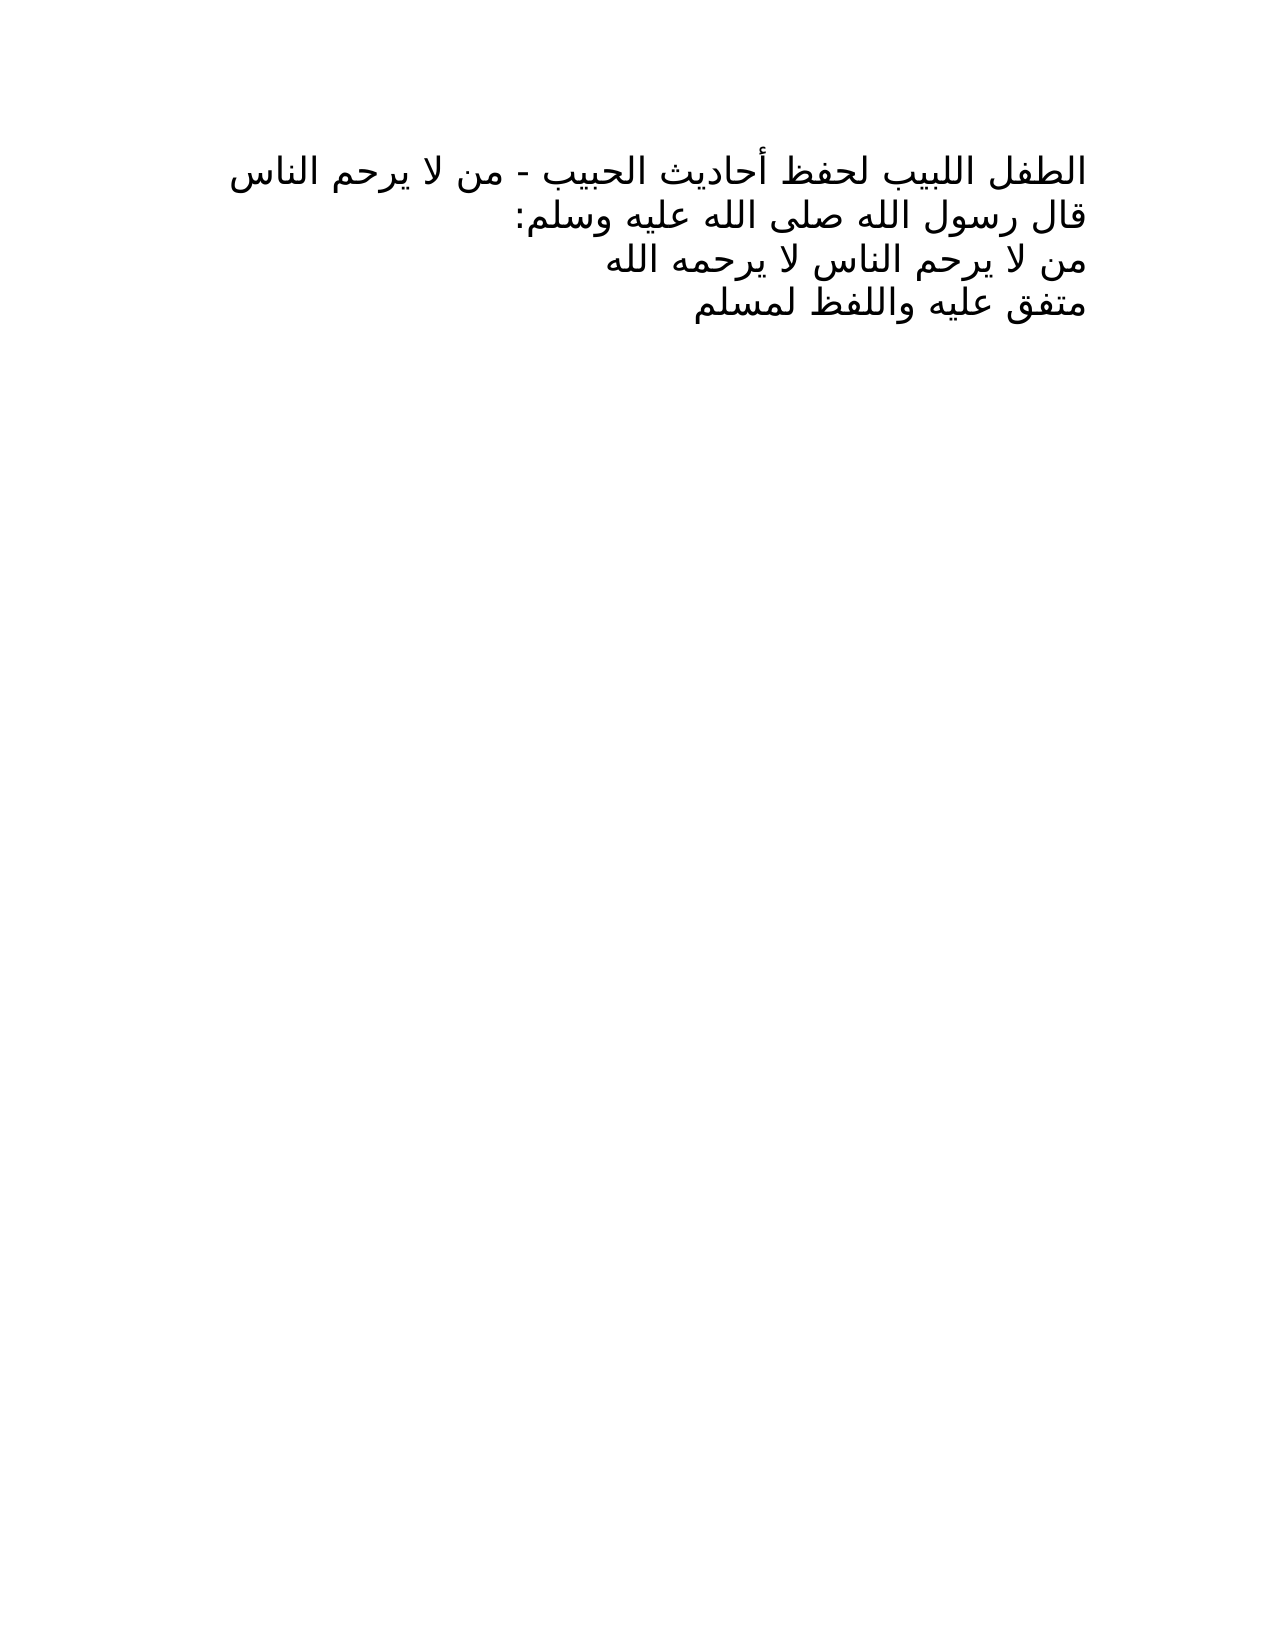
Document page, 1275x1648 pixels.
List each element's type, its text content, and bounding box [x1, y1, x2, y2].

text متفق عليه واللفظ لمسلم [187, 281, 1088, 324]
text قال رسول الله صلى الله عليه وسلم: [187, 194, 1088, 237]
text الطفل اللبيب لحفظ أحاديث الحبيب - من لا يرحم الناس [187, 150, 1088, 194]
text من لا يرحم الناس لا يرحمه الله [187, 237, 1088, 281]
